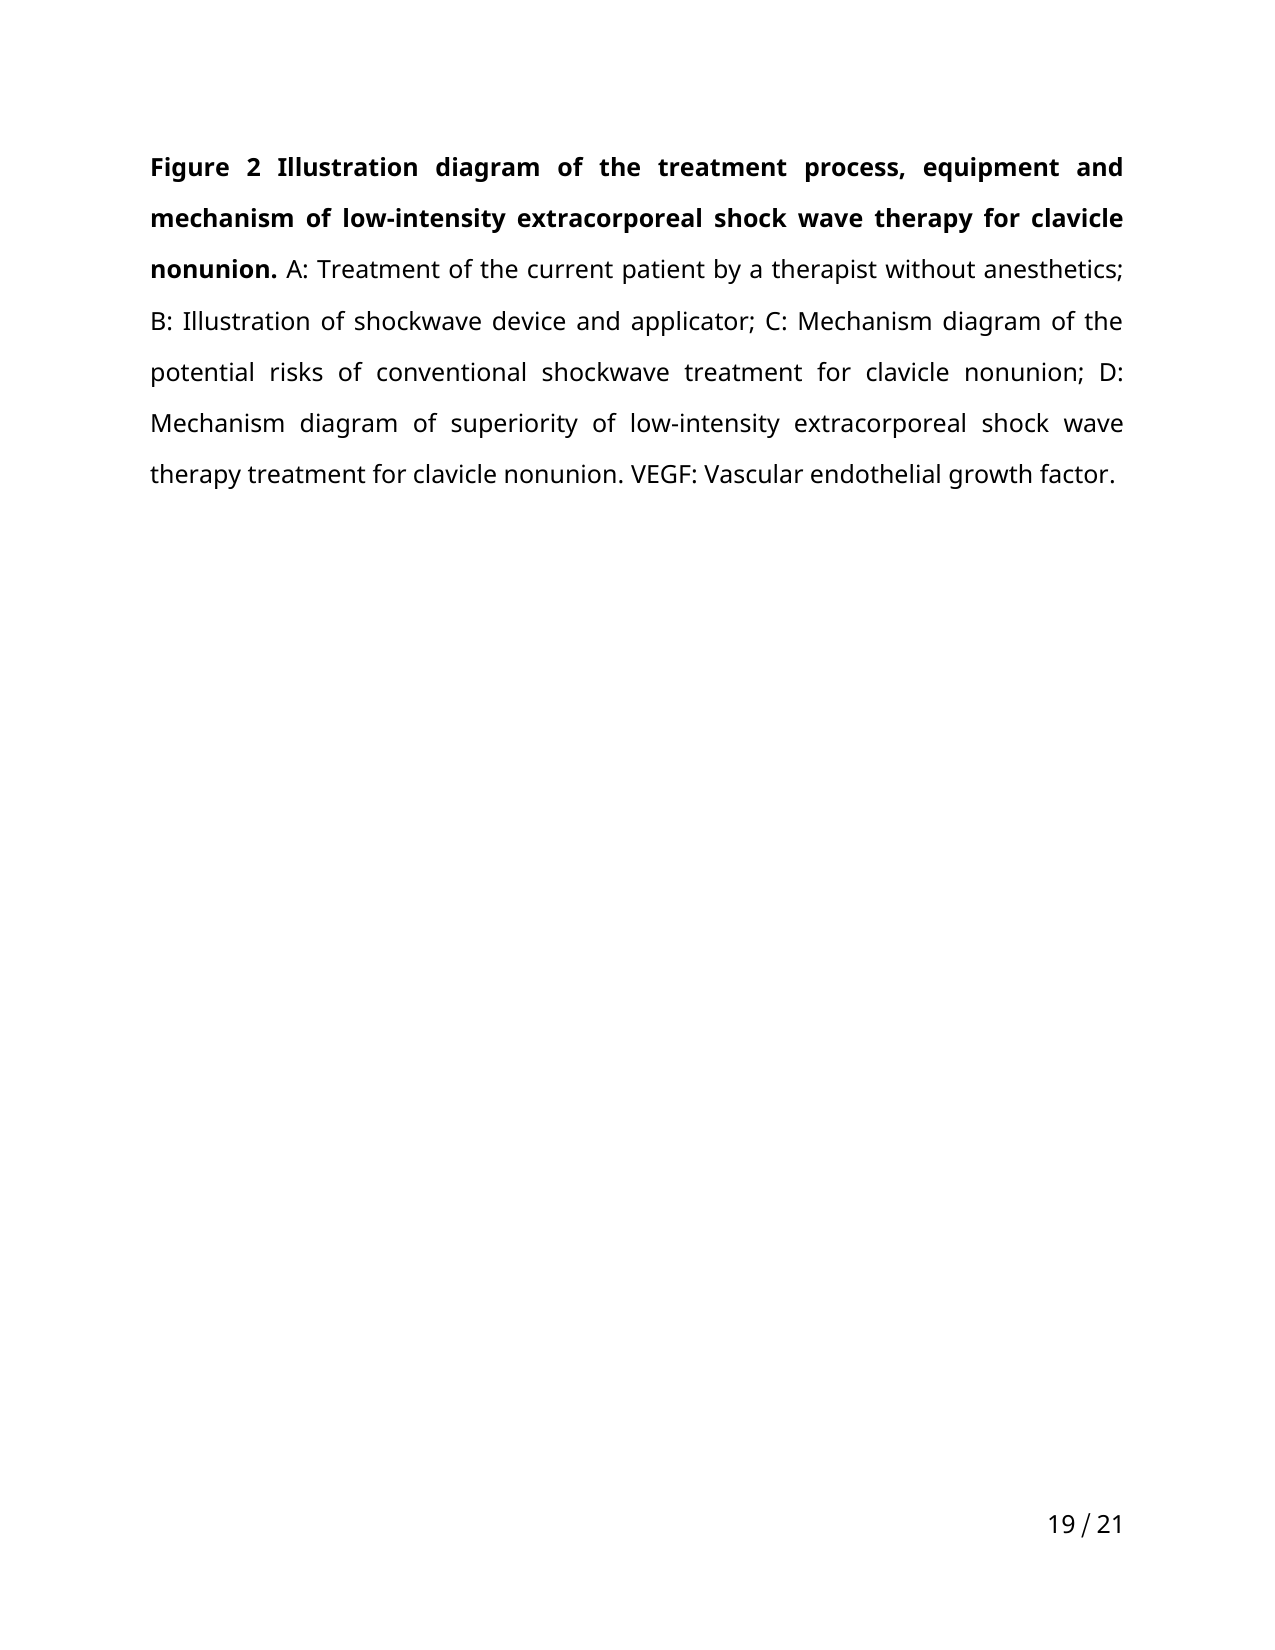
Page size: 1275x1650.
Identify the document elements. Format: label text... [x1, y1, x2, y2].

text Figure 2 Illustration diagram of the treatment process, equipment and mechanism of low-intensity extracorporeal shock wave therapy for clavicle nonunion. A: Treatment of the current patient by a therapist without anesthetics; B: Illustration of shockwave device and applicator; C: Mechanism diagram of the potential risks of conventional shockwave treatment for clavicle nonunion; D: Mechanism diagram of superiority of low-intensity extracorporeal shock wave therapy treatment for clavicle nonunion. VEGF: Vascular endothelial growth factor. [150, 150, 1125, 490]
